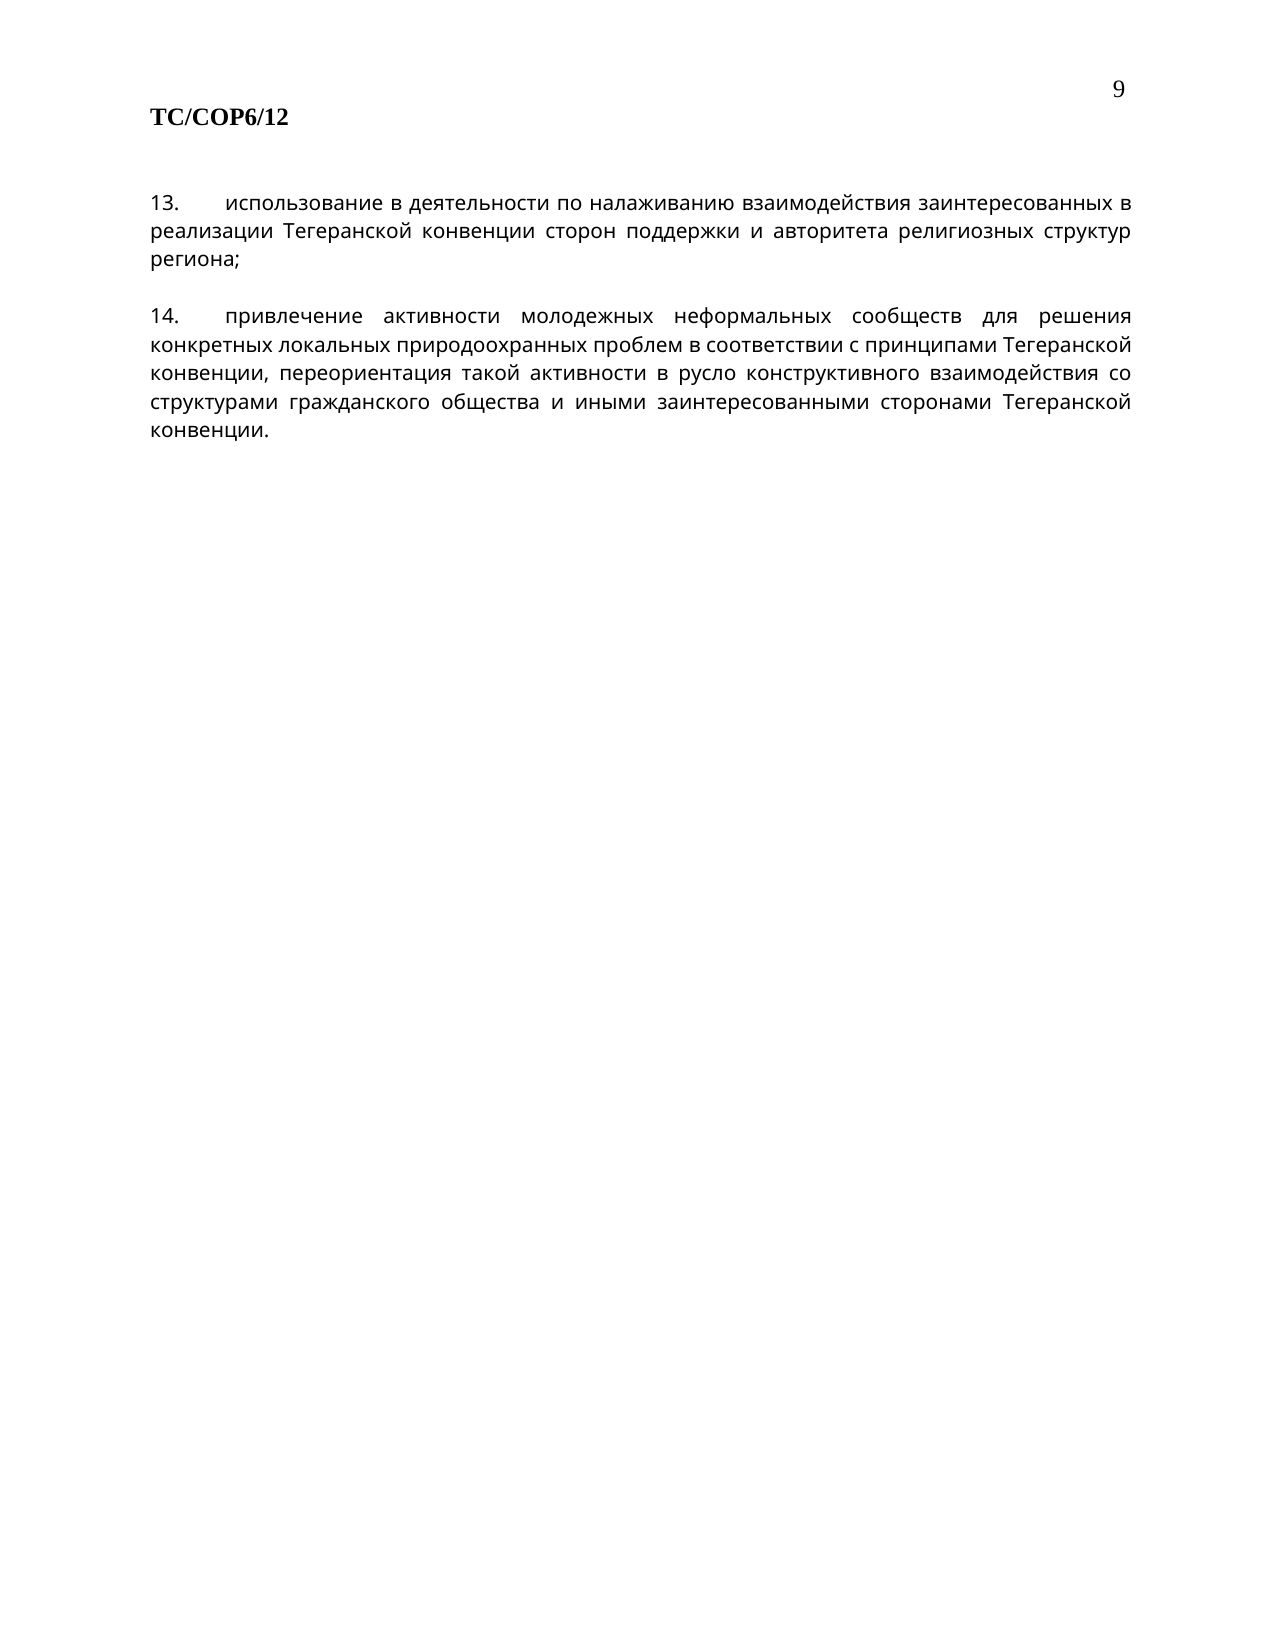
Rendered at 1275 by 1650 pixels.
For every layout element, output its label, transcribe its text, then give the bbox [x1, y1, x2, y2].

text 13. использование в деятельности по налаживанию взаимодействия заинтересованных в реализации Тегеранской конвенции сторон поддержки и авторитета религиозных структур региона; [150, 188, 1133, 273]
text 14. привлечение активности молодежных неформальных сообществ для решения конкретных локальных природоохранных проблем в соответствии с принципами Тегеранской конвенции, переориентация такой активности в русло конструктивного взаимодействия со структурами гражданского общества и иными заинтересованными сторонами Тегеранской конвенции. [150, 301, 1133, 444]
